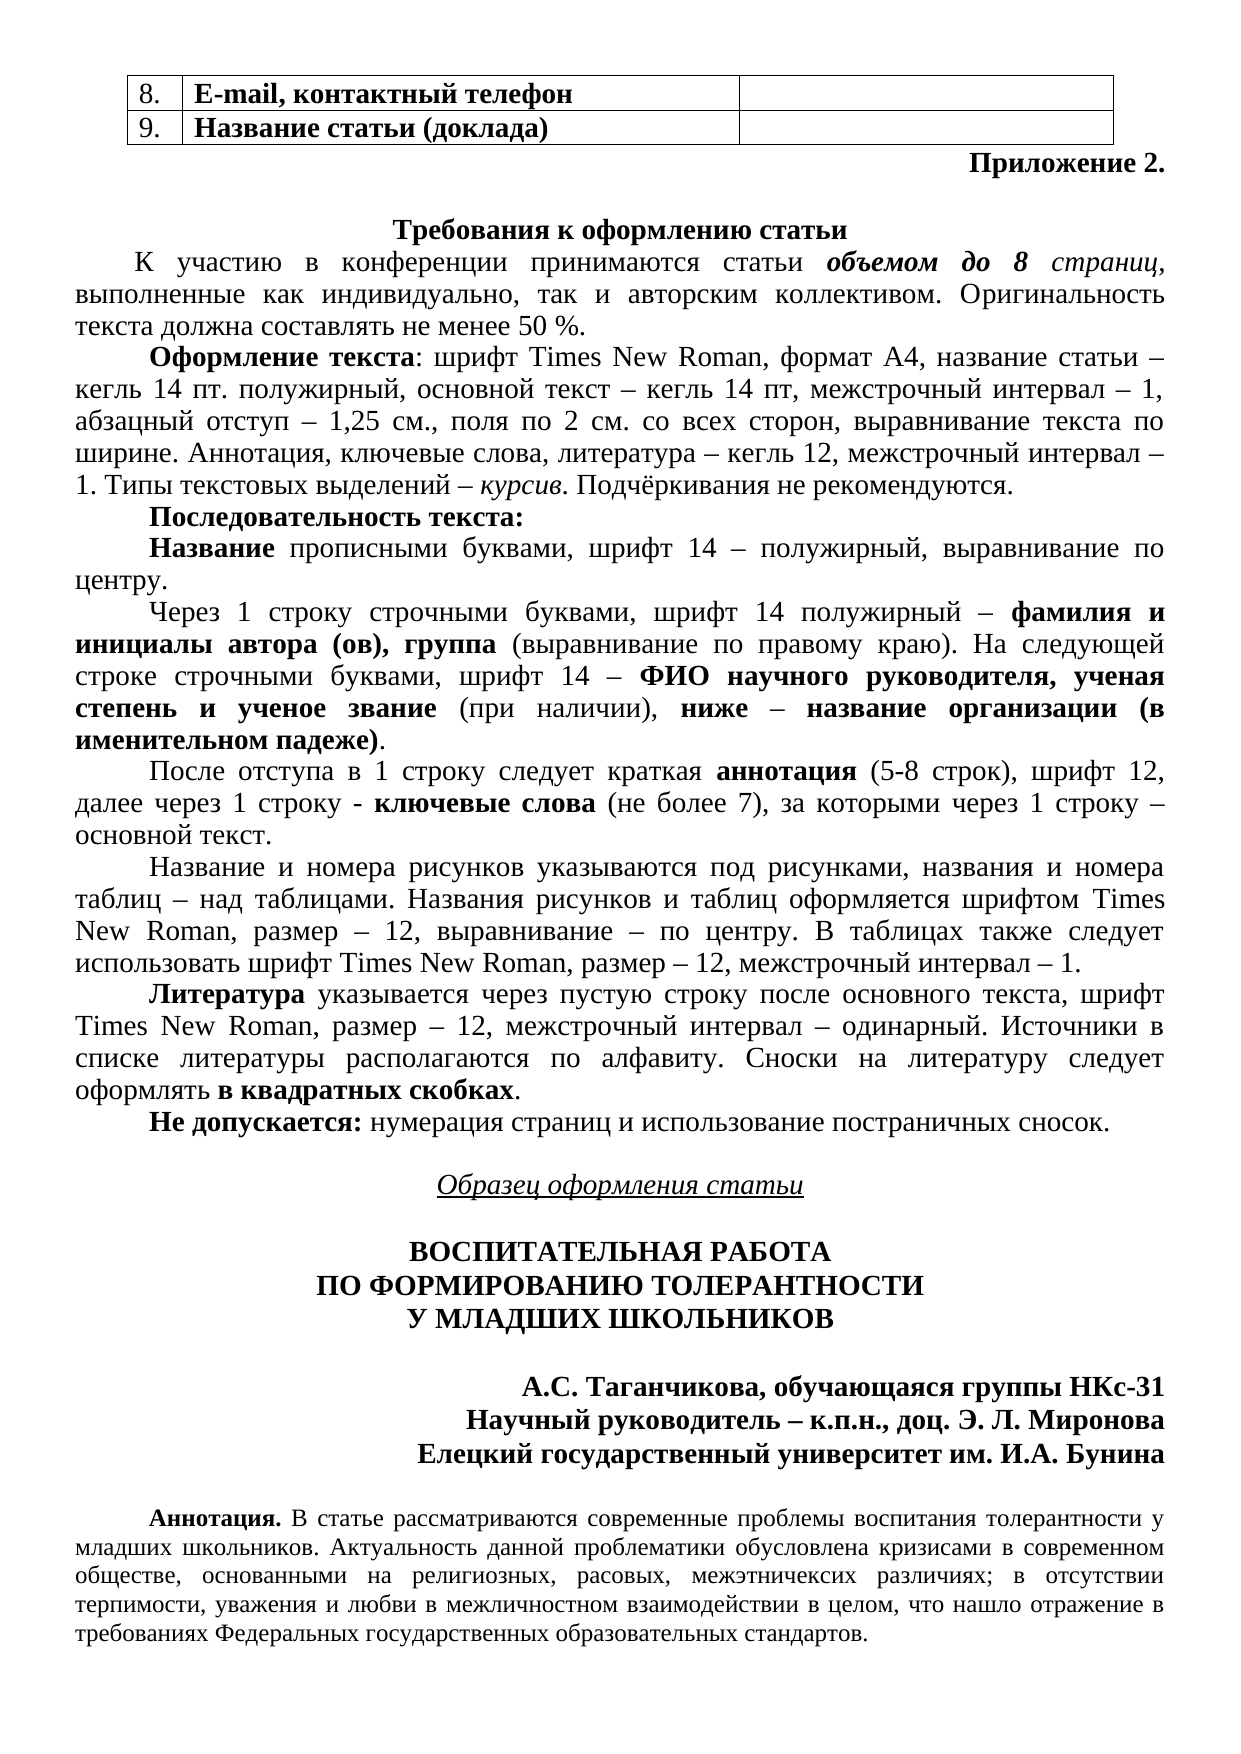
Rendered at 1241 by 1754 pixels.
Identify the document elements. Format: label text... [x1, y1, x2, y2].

text ПО ФОРМИРОВАНИЮ ТОЛЕРАНТНОСТИ [75, 1268, 1165, 1302]
text ВОСПИТАТЕЛЬНАЯ РАБОТА [75, 1234, 1165, 1268]
text А.С. Таганчикова, обучающаяся группы НКс-31 [75, 1369, 1165, 1402]
text Последовательность текста: [75, 501, 1165, 532]
table_cell 9. [128, 111, 182, 144]
text Аннотация. В статье рассматриваются современные проблемы воспитания толерантности у младших школьников. Актуальность данной проблематики обусловлена кризисами в современном обществе, основанными на религиозных, расовых, межэтничексих различиях; в отсутствии терпимости, уважения и любви в межличностном взаимодействии в целом, что нашло отражение в требованиях Федеральных государственных образовательных стандартов. [75, 1503, 1165, 1647]
text Приложение 2. [75, 145, 1165, 179]
text Не допускается: нумерация страниц и использование постраничных сносок. [75, 1106, 1165, 1137]
text У МЛАДШИХ ШКОЛЬНИКОВ [75, 1302, 1165, 1335]
text Елецкий государственный университет им. И.А. Бунина [75, 1436, 1165, 1469]
table_cell 8. [128, 76, 182, 109]
text Научный руководитель – к.п.н., доц. Э. Л. Миронова [75, 1402, 1165, 1436]
text Требования к оформлению статьи [75, 212, 1165, 246]
text К участию в конференции принимаются статьи объемом до 8 страниц, выполненные как индивидуально, так и авторским коллективом. Оригинальность текста должна составлять не менее 50 %. [75, 246, 1165, 341]
text Образец оформления статьи [75, 1169, 1165, 1201]
table_cell [740, 111, 1113, 144]
text После отступа в 1 строку следует краткая аннотация (5-8 строк), шрифт 12, далее через 1 строку - ключевые слова (не более 7), за которыми через 1 строку – основной текст. [75, 755, 1165, 851]
table_cell Название статьи (доклада) [183, 111, 739, 144]
text Название прописными буквами, шрифт 14 – полужирный, выравнивание по центру. [75, 532, 1165, 596]
text Оформление текста: шрифт Times New Roman, формат A4, название статьи – кегль 14 пт. полужирный, основной текст – кегль 14 пт, межстрочный интервал – 1, абзацный отступ – 1,25 см., поля по 2 см. со всех сторон, выравнивание текста по ширине. Аннотация, ключевые слова, литература – кегль 12, межстрочный интервал – 1. Типы текстовых выделений – курсив. Подчёркивания не рекомендуются. [75, 341, 1165, 501]
text Литература указывается через пустую строку после основного текста, шрифт Times New Roman, размер – 12, межстрочный интервал – одинарный. Источники в списке литературы располагаются по алфавиту. Сноски на литературу следует оформлять в квадратных скобках. [75, 978, 1165, 1106]
text Через 1 строку строчными буквами, шрифт 14 полужирный – фамилия и инициалы автора (ов), группа (выравнивание по правому краю). На следующей строке строчными буквами, шрифт 14 – ФИО научного руководителя, ученая степень и ученое звание (при наличии), ниже – название организации (в именительном падеже). [75, 596, 1165, 755]
table_cell [740, 76, 1113, 109]
text Название и номера рисунков указываются под рисунками, названия и номера таблиц – над таблицами. Названия рисунков и таблиц оформляется шрифтом Times New Roman, размер – 12, выравнивание – по центру. В таблицах также следует использовать шрифт Times New Roman, размер – 12, межстрочный интервал – 1. [75, 851, 1165, 978]
table_cell E-mail, контактный телефон [183, 76, 739, 109]
